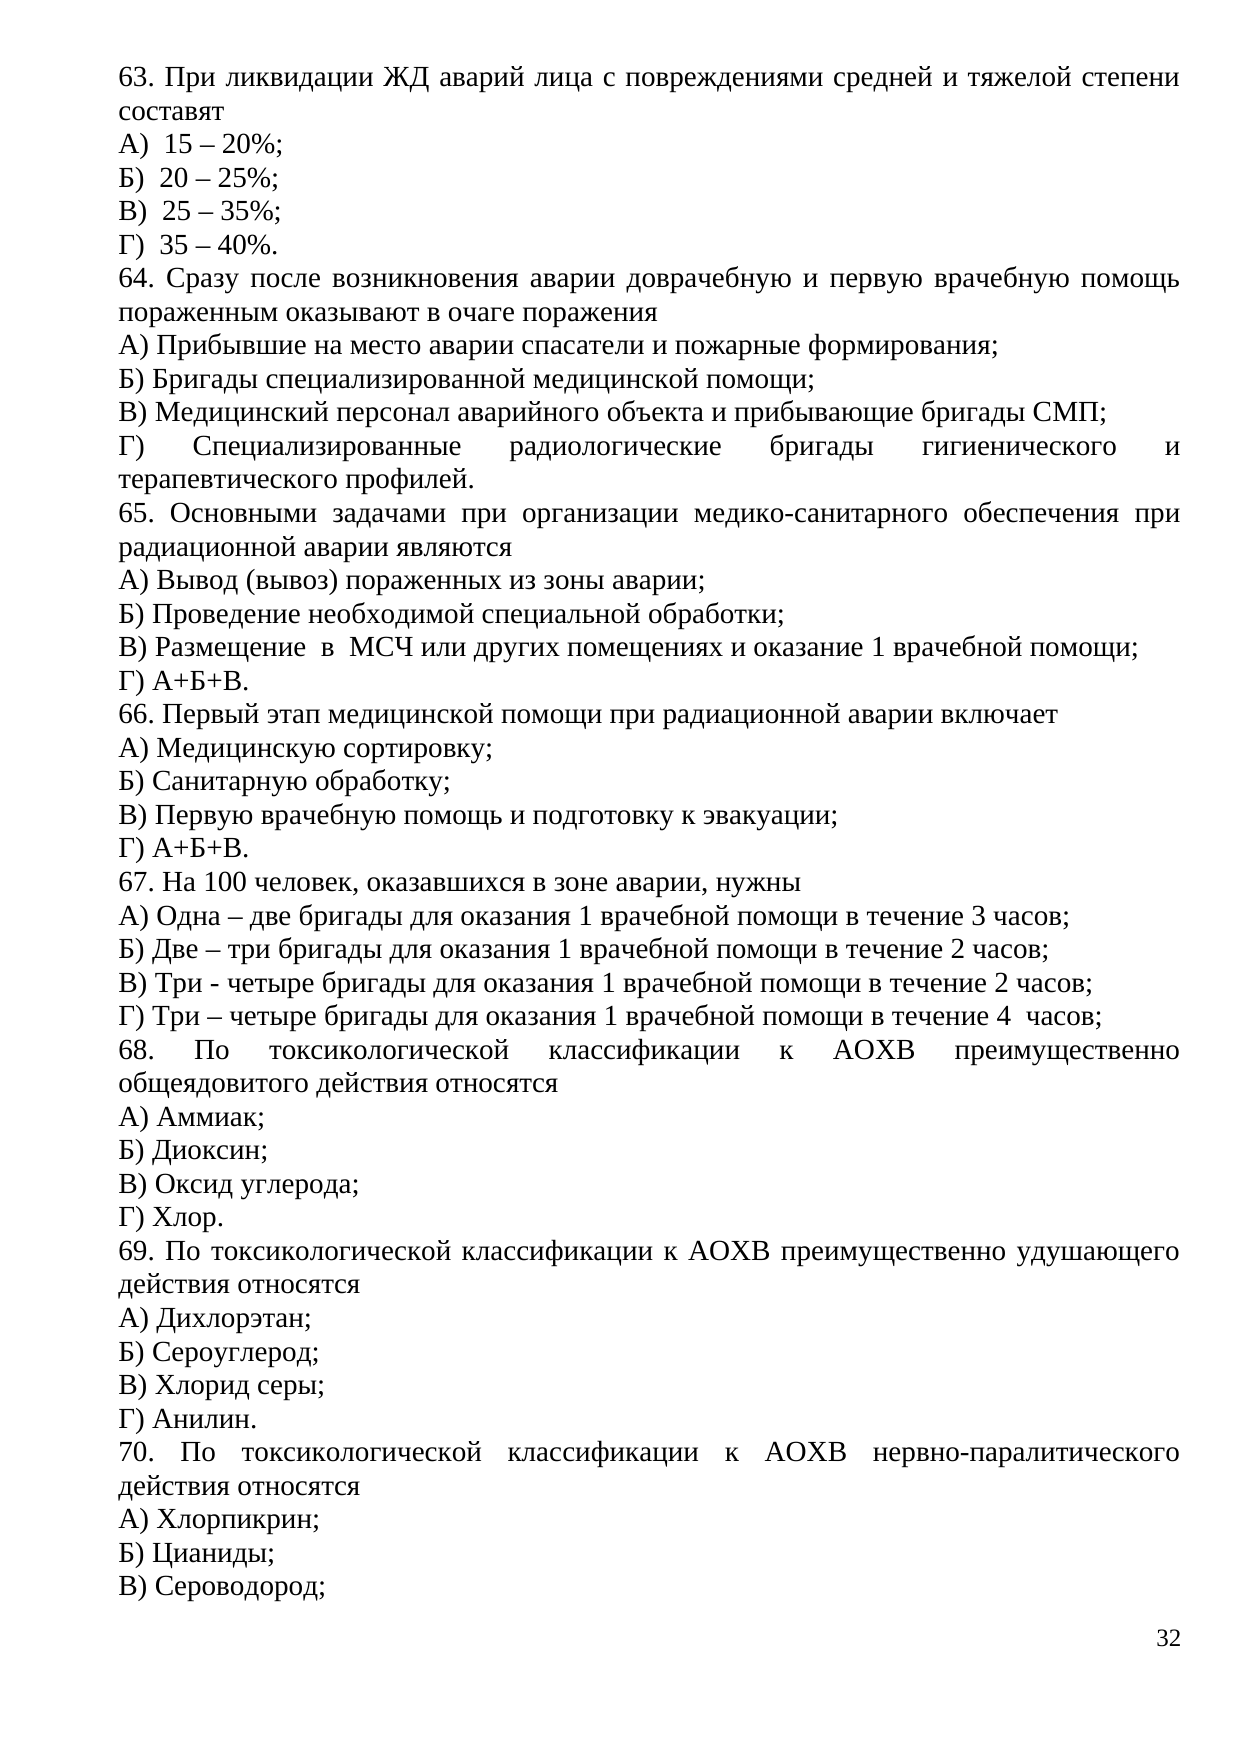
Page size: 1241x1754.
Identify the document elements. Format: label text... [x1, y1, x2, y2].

text 66. Первый этап медицинской помощи при радиационной аварии включает [118, 696, 1181, 730]
text А) Хлорпикрин; [118, 1501, 1181, 1535]
text Б) Две – три бригады для оказания 1 врачебной помощи в течение 2 часов; [118, 931, 1181, 965]
text Г) Специализированные радиологические бригады гигиенического и терапевтического профилей. [118, 428, 1181, 495]
text 63. При ликвидации ЖД аварий лица с повреждениями средней и тяжелой степени составят [118, 59, 1181, 126]
text Г) 35 – 40%. [118, 227, 1181, 260]
text А) 15 – 20%; [118, 126, 1181, 160]
text В) 25 – 35%; [118, 193, 1181, 227]
text Б) Сероуглерод; [118, 1334, 1181, 1367]
text Б) 20 – 25%; [118, 160, 1181, 193]
text В) Сероводород; [118, 1568, 1181, 1602]
text Б) Проведение необходимой специальной обработки; [118, 596, 1181, 629]
text 67. На 100 человек, оказавшихся в зоне аварии, нужны [118, 864, 1181, 898]
text 64. Cразу после возникновения аварии доврачебную и первую врачебную помощь пораженным оказывают в очаге поражения [118, 260, 1181, 327]
text А) Вывод (вывоз) пораженных из зоны аварии; [118, 562, 1181, 596]
text Г) Три – четыре бригады для оказания 1 врачебной помощи в течение 4 часов; [118, 998, 1181, 1032]
text В) Размещение в МСЧ или других помещениях и оказание 1 врачебной помощи; [118, 629, 1181, 663]
text В) Три - четыре бригады для оказания 1 врачебной помощи в течение 2 часов; [118, 965, 1181, 998]
text Г) А+Б+В. [118, 831, 1181, 864]
text 68. По токсикологической классификации к АОХВ преимущественно общеядовитого действия относятся [118, 1032, 1181, 1099]
text В) Оксид углерода; [118, 1166, 1181, 1199]
text 70. По токсикологической классификации к АОХВ нервно-паралитического действия относятся [118, 1434, 1181, 1501]
text Б) Бригады специализированной медицинской помощи; [118, 361, 1181, 394]
text А) Медицинскую сортировку; [118, 730, 1181, 763]
text 69. По токсикологической классификации к АОХВ преимущественно удушающего действия относятся [118, 1233, 1181, 1300]
text Г) Анилин. [118, 1401, 1181, 1434]
text А) Одна – две бригады для оказания 1 врачебной помощи в течение 3 часов; [118, 898, 1181, 931]
text Г) А+Б+В. [118, 663, 1181, 696]
text А) Аммиак; [118, 1099, 1181, 1132]
text А) Прибывшие на место аварии спасатели и пожарные формирования; [118, 327, 1181, 361]
text Б) Цианиды; [118, 1535, 1181, 1568]
text Г) Хлор. [118, 1199, 1181, 1233]
text Б) Диоксин; [118, 1132, 1181, 1166]
text В) Первую врачебную помощь и подготовку к эвакуации; [118, 797, 1181, 831]
text Б) Санитарную обработку; [118, 763, 1181, 797]
text В) Хлорид серы; [118, 1367, 1181, 1401]
text А) Дихлорэтан; [118, 1300, 1181, 1334]
text В) Медицинский персонал аварийного объекта и прибывающие бригады СМП; [118, 394, 1181, 428]
text 65. Основными задачами при организации медико-санитарного обеспечения при радиационной аварии являются [118, 495, 1181, 562]
